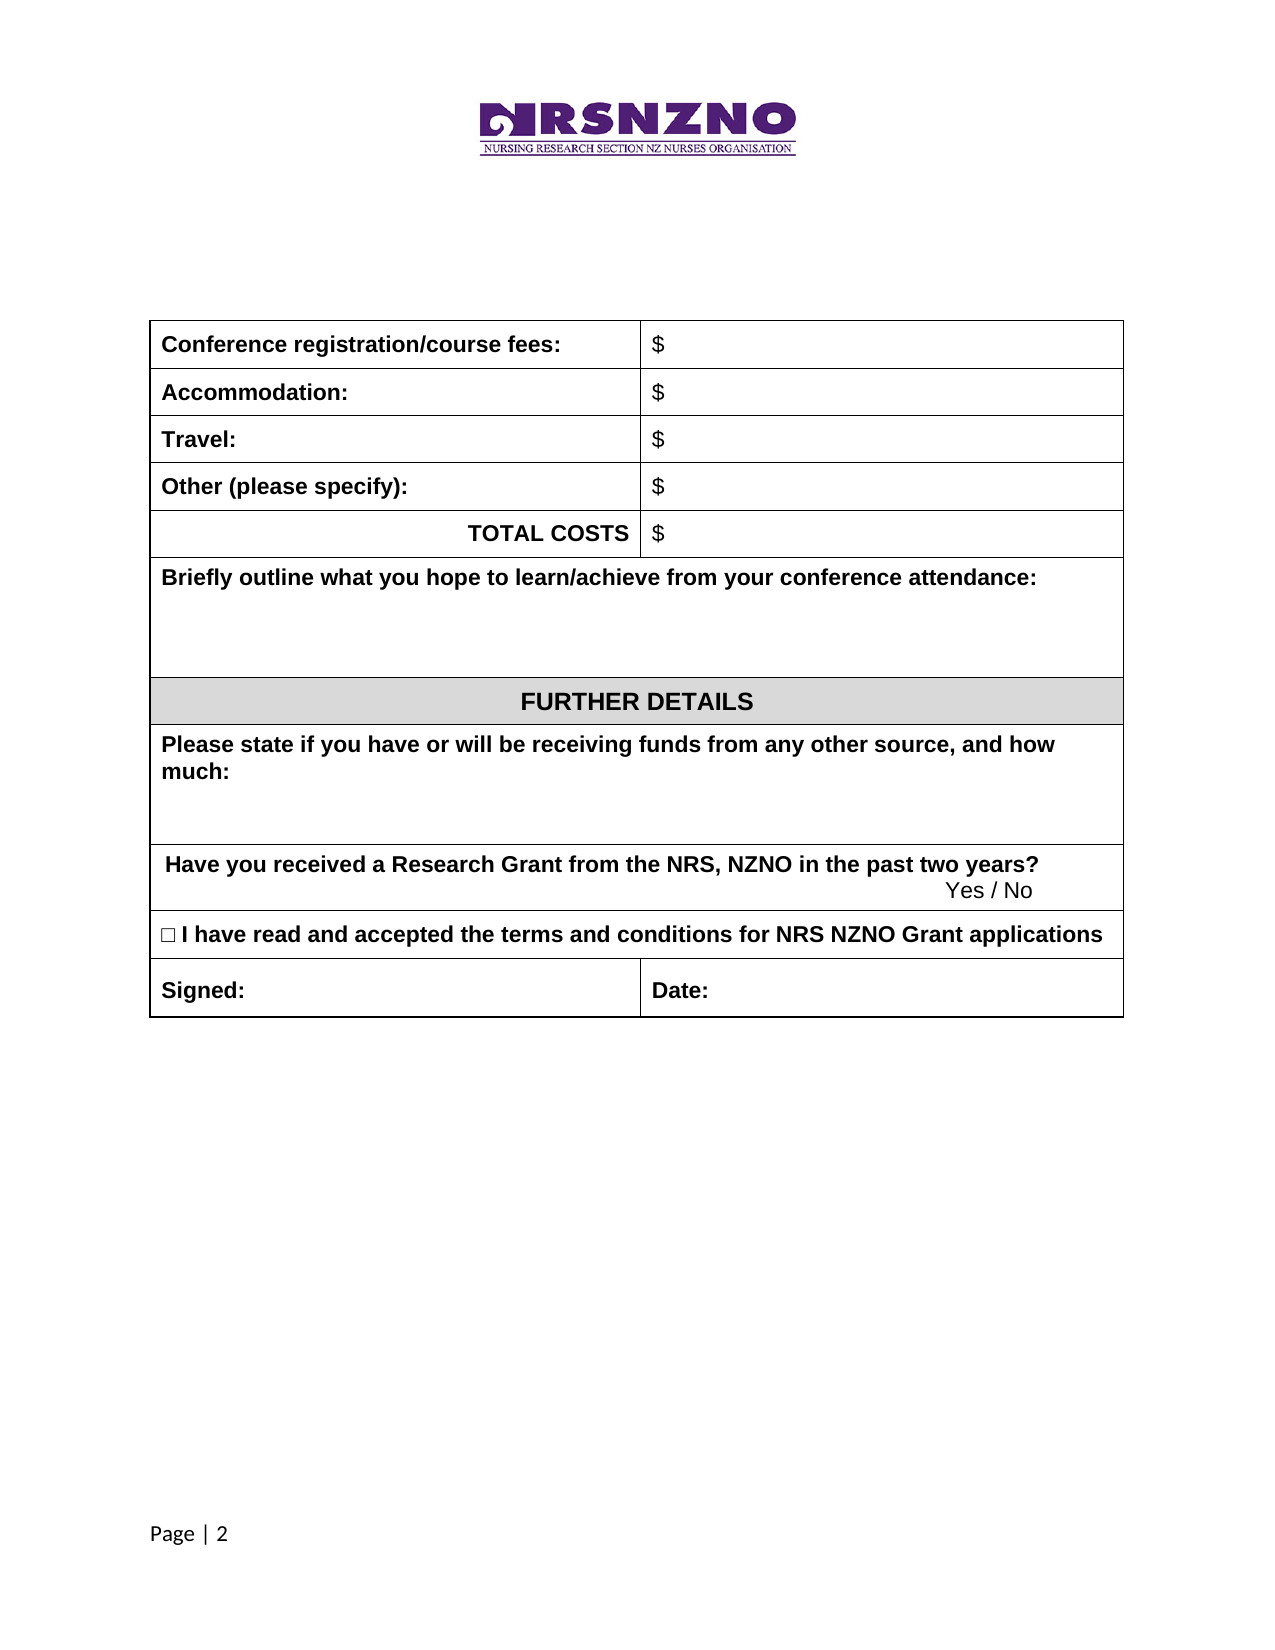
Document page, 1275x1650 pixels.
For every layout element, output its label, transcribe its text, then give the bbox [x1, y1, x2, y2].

picture [474, 75, 801, 183]
table_cell Briefly outline what you hope to learn/achieve from your conference attendance: [151, 558, 1123, 677]
table_cell Please state if you have or will be receiving funds from any other source, and how much: [151, 725, 1123, 844]
table_cell Accommodation: [151, 369, 640, 415]
table_cell Date: [641, 959, 1123, 1016]
table_cell Other (please specify): [151, 463, 640, 509]
table_header $ [641, 321, 1123, 368]
table_cell Signed: [151, 959, 640, 1016]
table_cell TOTAL COSTS [151, 511, 640, 557]
table_cell Have you received a Research Grant from the NRS, NZNO in the past two years? Yes / No [151, 845, 1123, 910]
table_cell $ [641, 416, 1123, 462]
table_header Conference registration/course fees: [151, 321, 640, 368]
table_cell $ [641, 511, 1123, 557]
table_cell FURTHER DETAILS [151, 678, 1123, 724]
table_cell $ [641, 463, 1123, 509]
table_cell Travel: [151, 416, 640, 462]
table_cell $ [641, 369, 1123, 415]
table_cell □ I have read and accepted the terms and conditions for NRS NZNO Grant applications [151, 911, 1123, 957]
